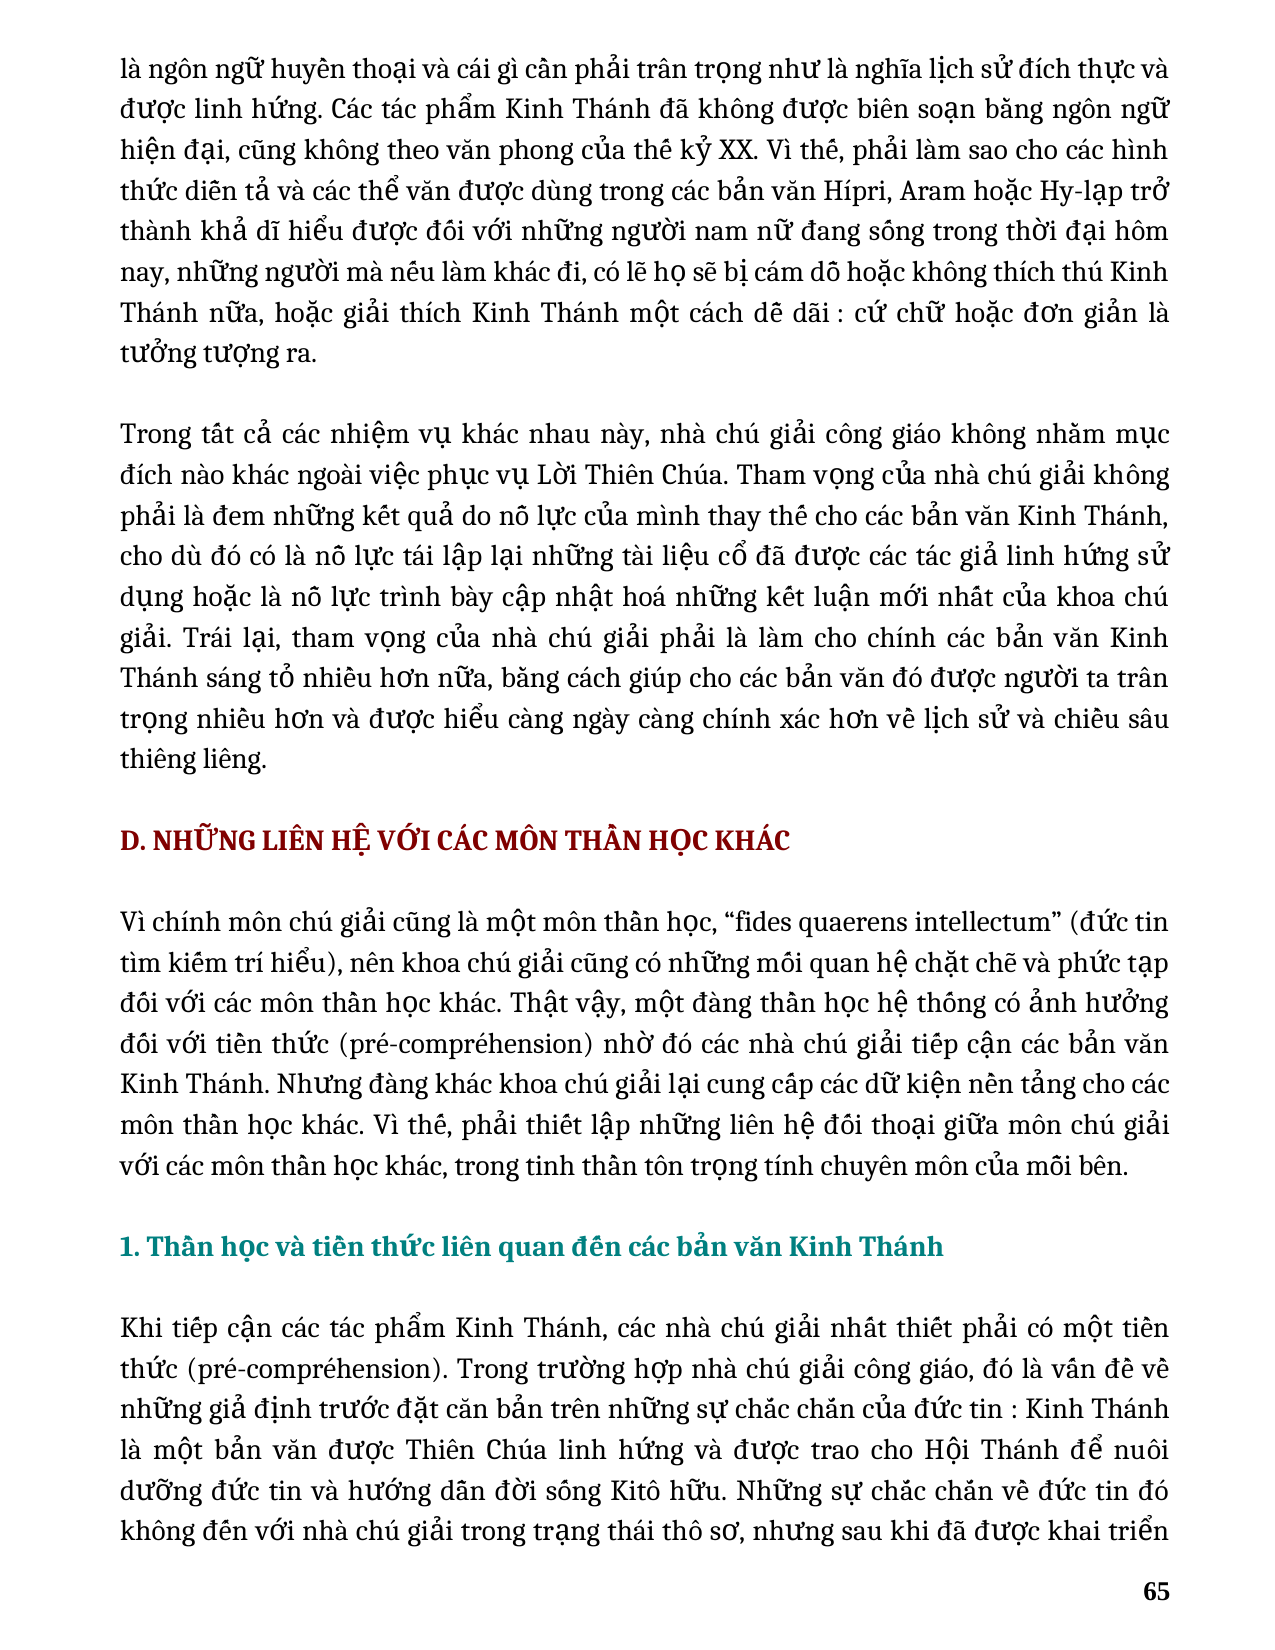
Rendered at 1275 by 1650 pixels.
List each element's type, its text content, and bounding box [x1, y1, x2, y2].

text Trong tất cả các nhiệm vụ khác nhau này, nhà chú giải công giáo không nhằm mục đích nào khác ngoài việc phục vụ Lời Thiên Chúa. Tham vọng của nhà chú giải không phải là đem những kết quả do nỗ lực của mình thay thế cho các bản văn Kinh Thánh, cho dù đó có là nỗ lực tái lập lại những tài liệu cổ đã được các tác giả linh hứng sử dụng hoặc là nỗ lực trình bày cập nhật hoá những kết luận mới nhất của khoa chú giải. Trái lại, tham vọng của nhà chú giải phải là làm cho chính các bản văn Kinh Thánh sáng tỏ nhiều hơn nữa, bằng cách giúp cho các bản văn đó được người ta trân trọng nhiều hơn và được hiểu càng ngày càng chính xác hơn về lịch sử và chiều sâu thiêng liêng. [120, 411, 1170, 776]
text Vì chính môn chú giải cũng là một môn thần học, “fides quaerens intellectum” (đức tin tìm kiếm trí hiểu), nên khoa chú giải cũng có những mối quan hệ chặt chẽ và phức tạp đối với các môn thần học khác. Thật vậy, một đàng thần học hệ thống có ảnh hưởng đối với tiền thức (pré-compréhension) nhờ đó các nhà chú giải tiếp cận các bản văn Kinh Thánh. Nhưng đàng khác khoa chú giải lại cung cấp các dữ kiện nền tảng cho các môn thần học khác. Vì thế, phải thiết lập những liên hệ đối thoại giữa môn chú giải với các môn thần học khác, trong tinh thần tôn trọng tính chuyên môn của mỗi bên. [120, 898, 1170, 1182]
text 1. Thần học và tiền thức liên quan đến các bản văn Kinh Thánh [120, 1223, 1170, 1264]
text D. NHỮNG LIÊN HỆ VỚI CÁC MÔN THẦN HỌC KHÁC [120, 817, 1170, 857]
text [120, 1304, 1170, 1548]
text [120, 45, 1170, 370]
